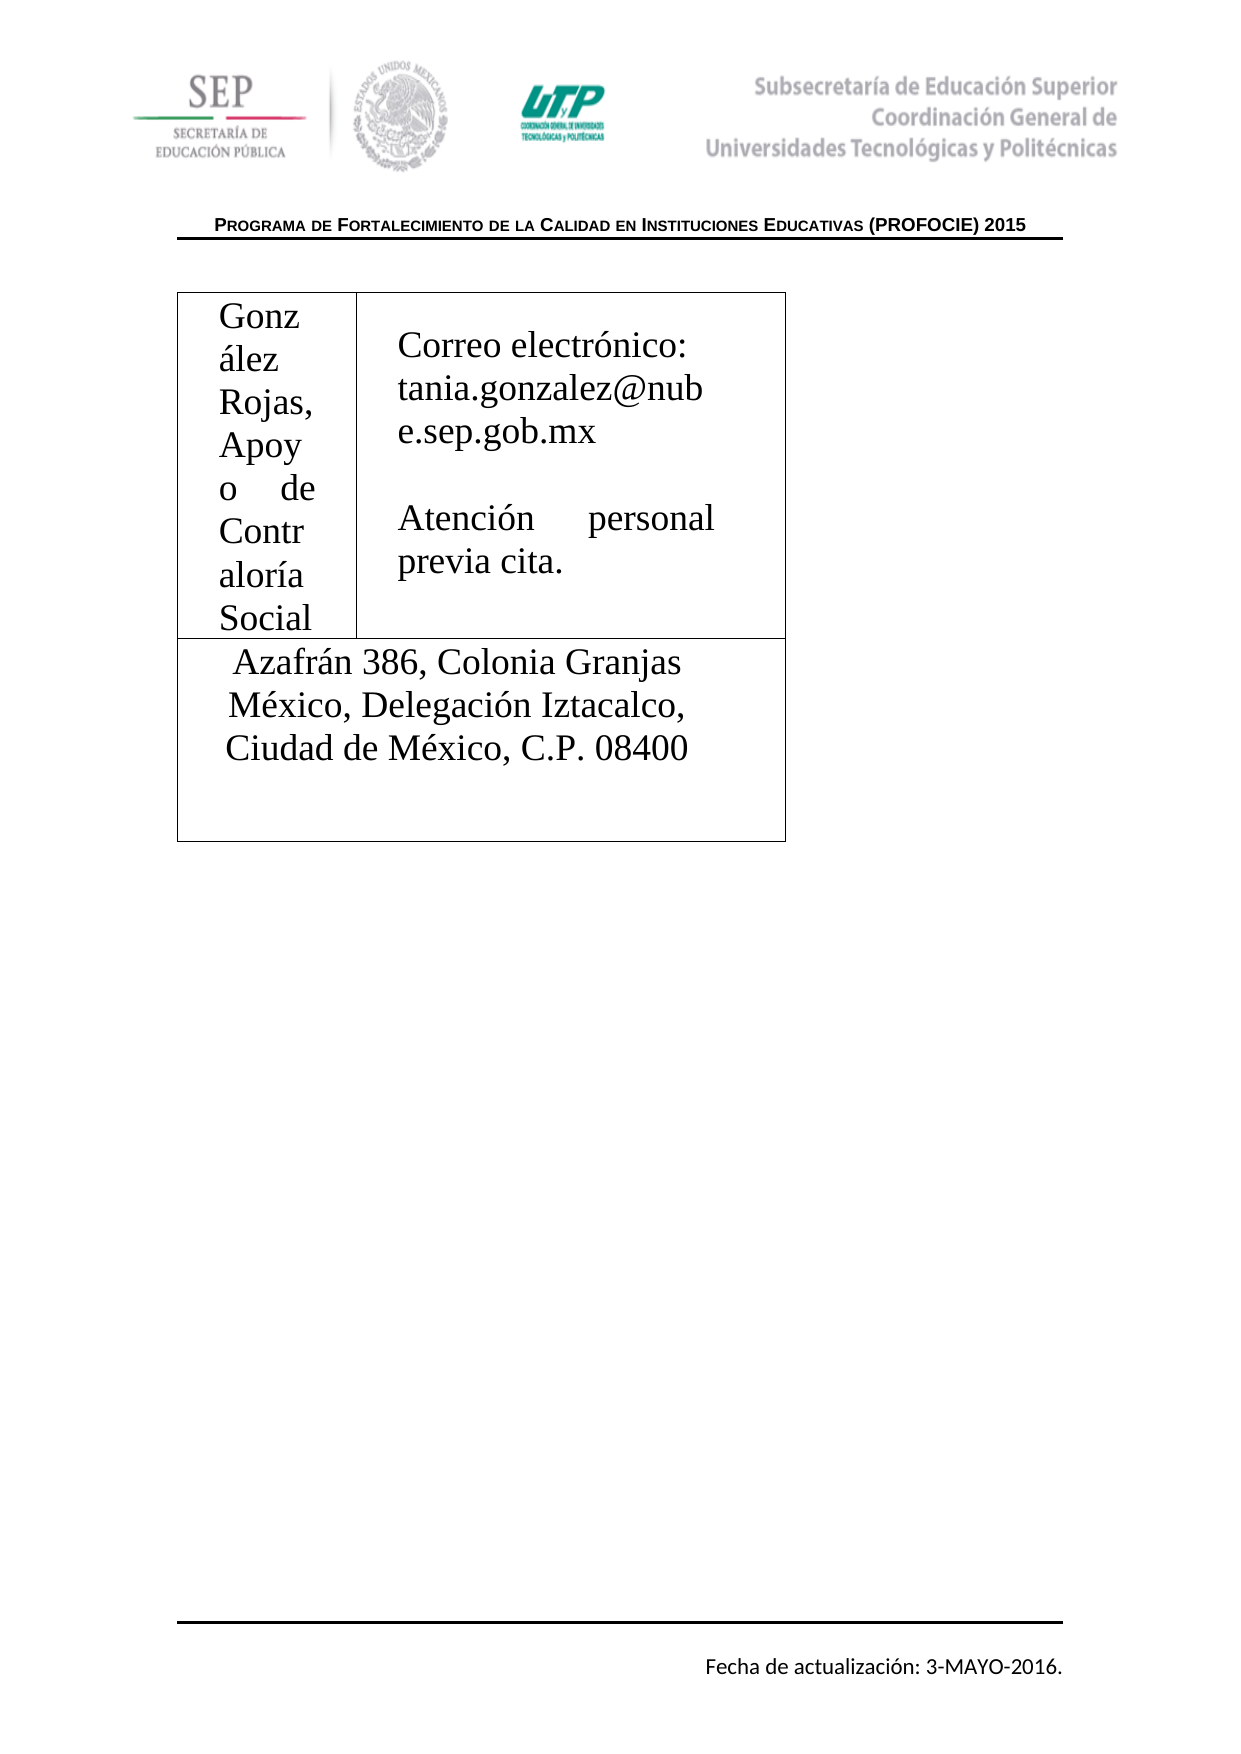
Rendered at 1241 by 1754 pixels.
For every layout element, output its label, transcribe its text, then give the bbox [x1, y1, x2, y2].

table_cell Conmutador (0155)36-01-16-00 Extensión 67150 Correo electrónico: tania.gonzalez@nube.sep.gob.mx Atención personal previa cita. [357, 293, 785, 638]
table_cell Azafrán 386, Colonia Granjas México, Delegación Iztacalco, Ciudad de México, C.P. 08400 [178, 639, 785, 841]
table_cell Lic. Tania Lizbeth González Rojas, Apoyo de Contraloría Social [178, 293, 356, 638]
picture [118, 26, 1129, 197]
